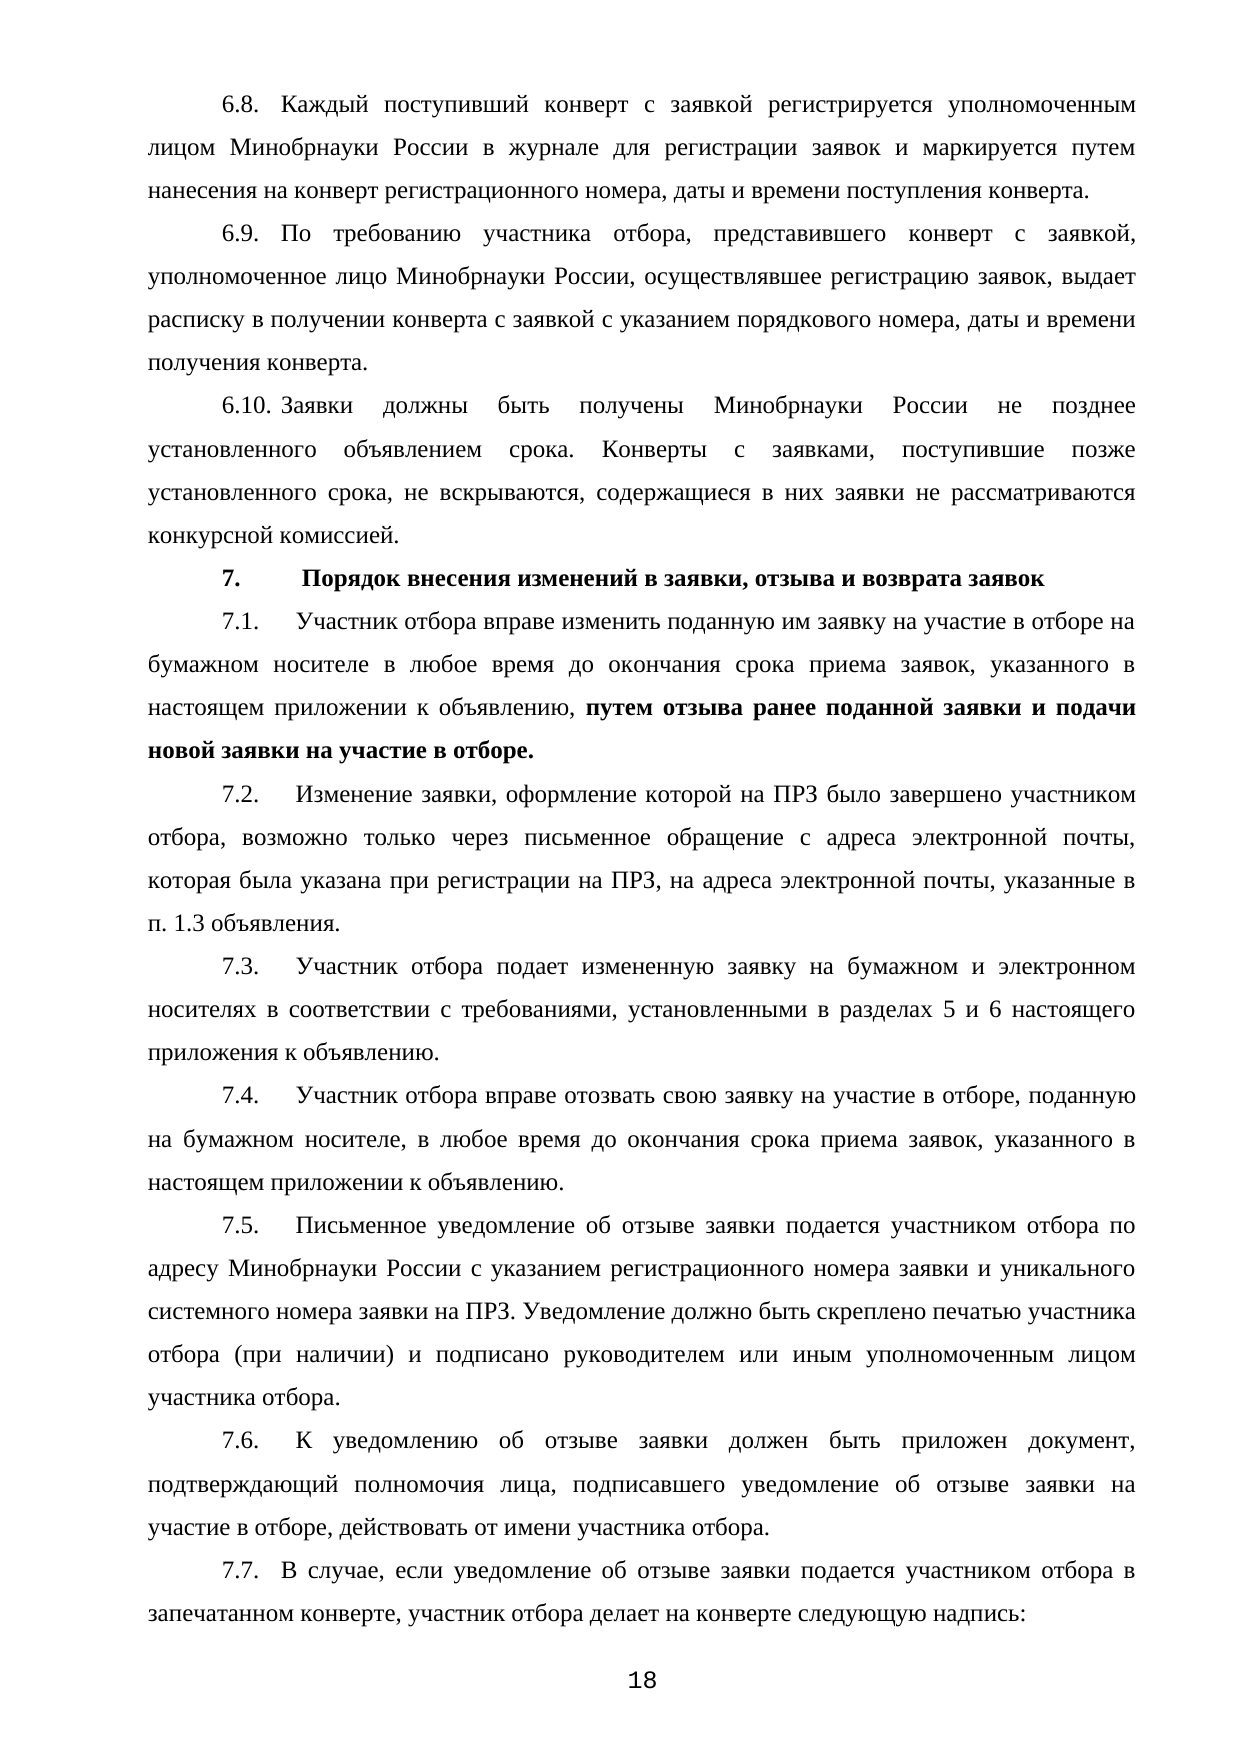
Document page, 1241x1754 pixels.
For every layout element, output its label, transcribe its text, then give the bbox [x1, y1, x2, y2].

list Заявки должны быть получены Минобрнауки России не позднее установленного объявлением срока. Конверты с заявками, поступившие позже установленного срока, не вскрываются, содержащиеся в них заявки не рассматриваются конкурсной комиссией. [148, 391, 1137, 549]
list Участник отбора подает измененную заявку на бумажном и электронном носителях в соответствии с требованиями, установленными в разделах 5 и 6 настоящего приложения к объявлению. [148, 951, 1137, 1066]
list По требованию участника отбора, представившего конверт с заявкой, уполномоченное лицо Минобрнауки России, осуществлявшее регистрацию заявок, выдает расписку в получении конверта с заявкой с указанием порядкового номера, даты и времени получения конверта. [148, 218, 1137, 376]
list Участник отбора вправе отозвать свою заявку на участие в отборе, поданную на бумажном носителе, в любое время до окончания срока приема заявок, указанного в настоящем приложении к объявлению. [148, 1081, 1137, 1196]
list Изменение заявки, оформление которой на ПРЗ было завершено участником отбора, возможно только через письменное обращение с адреса электронной почты, которая была указана при регистрации на ПРЗ, на адреса электронной почты, указанные в п. 1.3 объявления. [148, 779, 1137, 937]
list Каждый поступивший конверт с заявкой регистрируется уполномоченным лицом Минобрнауки России в журнале для регистрации заявок и маркируется путем нанесения на конверт регистрационного номера, даты и времени поступления конверта. [148, 89, 1137, 204]
list К уведомлению об отзыве заявки должен быть приложен документ, подтверждающий полномочия лица, подписавшего уведомление об отзыве заявки на участие в отборе, действовать от имени участника отбора. [148, 1426, 1137, 1541]
list Письменное уведомление об отзыве заявки подается участником отбора по адресу Минобрнауки России с указанием регистрационного номера заявки и уникального системного номера заявки на ПРЗ. Уведомление должно быть скреплено печатью участника отбора (при наличии) и подписано руководителем или иным уполномоченным лицом участника отбора. [148, 1210, 1137, 1411]
list В случае, если уведомление об отзыве заявки подается участником отбора в запечатанном конверте, участник отбора делает на конверте следующую надпись: [148, 1555, 1137, 1627]
list Участник отбора вправе изменить поданную им заявку на участие в отборе на бумажном носителе в любое время до окончания срока приема заявок, указанного в настоящем приложении к объявлению, путем отзыва ранее поданной заявки и подачи новой заявки на участие в отборе. [148, 606, 1137, 764]
subtitle Порядок внесения изменений в заявки, отзыва и возврата заявок [148, 563, 1137, 592]
